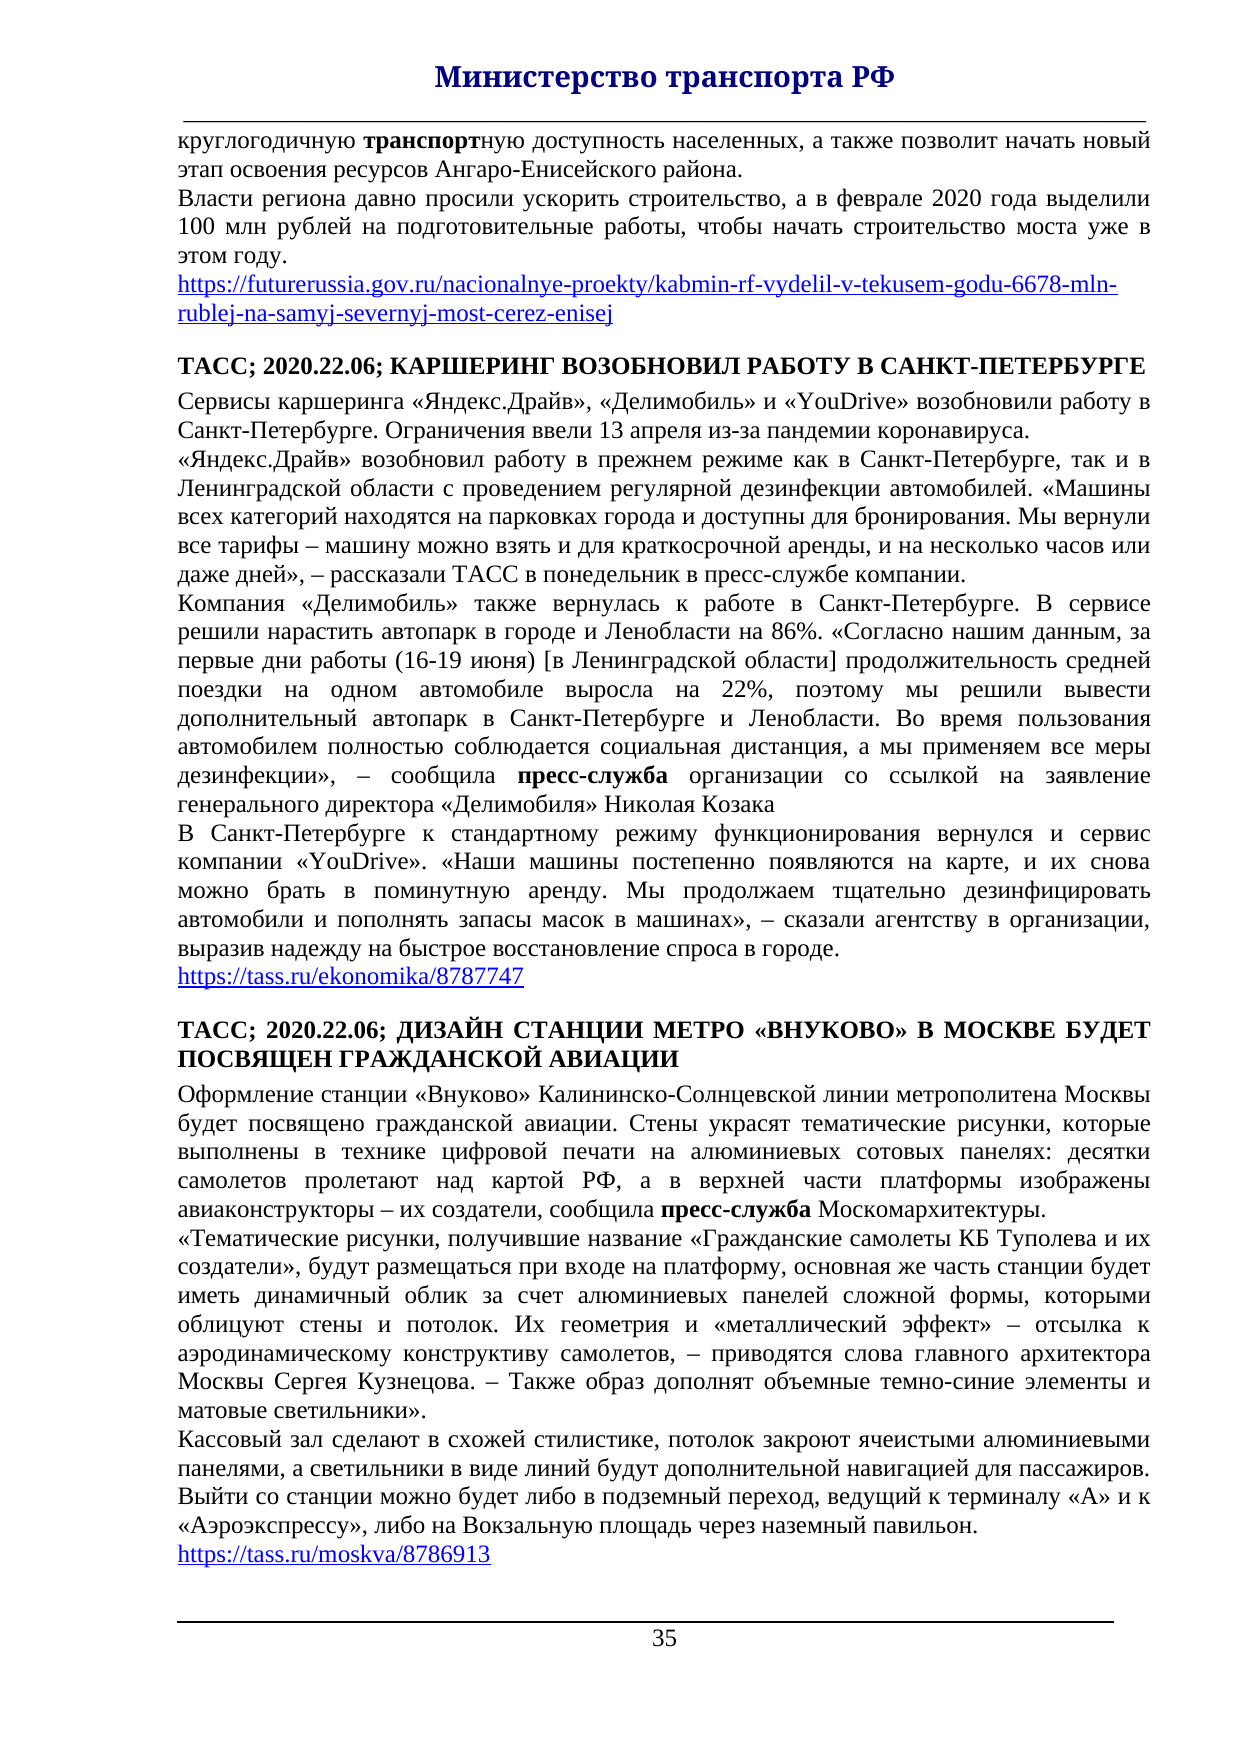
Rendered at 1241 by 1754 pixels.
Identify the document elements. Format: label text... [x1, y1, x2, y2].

text «Яндекс.Драйв» возобновил работу в прежнем режиме как в Санкт-Петербурге, так и в Ленинградской области с проведением регулярной дезинфекции автомобилей. «Машины всех категорий находятся на парковках города и доступны для бронирования. Мы вернули все тарифы – машину можно взять и для краткосрочной аренды, и на несколько часов или даже дней», – рассказали ТАСС в понедельник в пресс-службе компании. [177, 444, 1152, 588]
subtitle ТАСС; 2020.22.06; ДИЗАЙН СТАНЦИИ МЕТРО «ВНУКОВО» В МОСКВЕ БУДЕТ ПОСВЯЩЕН ГРАЖДАНСКОЙ АВИАЦИИ [177, 1015, 1152, 1073]
text Власти региона давно просили ускорить строительство, а в феврале 2020 года выделили 100 млн рублей на подготовительные работы, чтобы начать строительство моста уже в этом году. [177, 183, 1152, 269]
text Кассовый зал сделают в схожей стилистике, потолок закроют ячеистыми алюминиевыми панелями, а светильники в виде линий будут дополнительной навигацией для пассажиров. Выйти со станции можно будет либо в подземный переход, ведущий к терминалу «А» и к «Аэроэкспрессу», либо на Вокзальную площадь через наземный павильон. [177, 1424, 1152, 1539]
text https://futurerussia.gov.ru/nacionalnye-proekty/kabmin-rf-vydelil-v-tekusem-godu-6678-mln-rublej-na-samyj-severnyj-most-cerez-enisej [177, 269, 1152, 326]
text Сервисы каршеринга «Яндекс.Драйв», «Делимобиль» и «YouDrive» возобновили работу в Санкт-Петербурге. Ограничения ввели 13 апреля из-за пандемии коронавируса. [177, 386, 1152, 444]
text https://tass.ru/ekonomika/8787747 [177, 961, 1152, 990]
text https://tass.ru/moskva/8786913 [177, 1539, 1152, 1568]
subtitle ТАСС; 2020.22.06; КАРШЕРИНГ ВОЗОБНОВИЛ РАБОТУ В САНКТ-ПЕТЕРБУРГЕ [177, 351, 1152, 380]
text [177, 125, 1152, 183]
text Компания «Делимобиль» также вернулась к работе в Санкт-Петербурге. В сервисе решили нарастить автопарк в городе и Ленобласти на 86%. «Согласно нашим данным, за первые дни работы (16-19 июня) [в Ленинградской области] продолжительность средней поездки на одном автомобиле выросла на 22%, поэтому мы решили вывести дополнительный автопарк в Санкт-Петербурге и Ленобласти. Во время пользования автомобилем полностью соблюдается социальная дистанция, а мы применяем все меры дезинфекции», – сообщила пресс-служба организации со ссылкой на заявление генерального директора «Делимобиля» Николая Козака [177, 588, 1152, 818]
text «Тематические рисунки, получившие название «Гражданские самолеты КБ Туполева и их создатели», будут размещаться при входе на платформу, основная же часть станции будет иметь динамичный облик за счет алюминиевых панелей сложной формы, которыми облицуют стены и потолок. Их геометрия и «металлический эффект» – отсылка к аэродинамическому конструктиву самолетов, – приводятся слова главного архитектора Москвы Сергея Кузнецова. – Также образ дополнят объемные темно-синие элементы и матовые светильники». [177, 1223, 1152, 1424]
text Оформление станции «Внуково» Калининско-Солнцевской линии метрополитена Москвы будет посвящено гражданской авиации. Стены украсят тематические рисунки, которые выполнены в технике цифровой печати на алюминиевых сотовых панелях: десятки самолетов пролетают над картой РФ, а в верхней части платформы изображены авиаконструкторы – их создатели, сообщила пресс-служба Москомархитектуры. [177, 1079, 1152, 1223]
text В Санкт-Петербурге к стандартному режиму функционирования вернулся и сервис компании «YouDrive». «Наши машины постепенно появляются на карте, и их снова можно брать в поминутную аренду. Мы продолжаем тщательно дезинфицировать автомобили и пополнять запасы масок в машинах», – сказали агентству в организации, выразив надежду на быстрое восстановление спроса в городе. [177, 818, 1152, 961]
